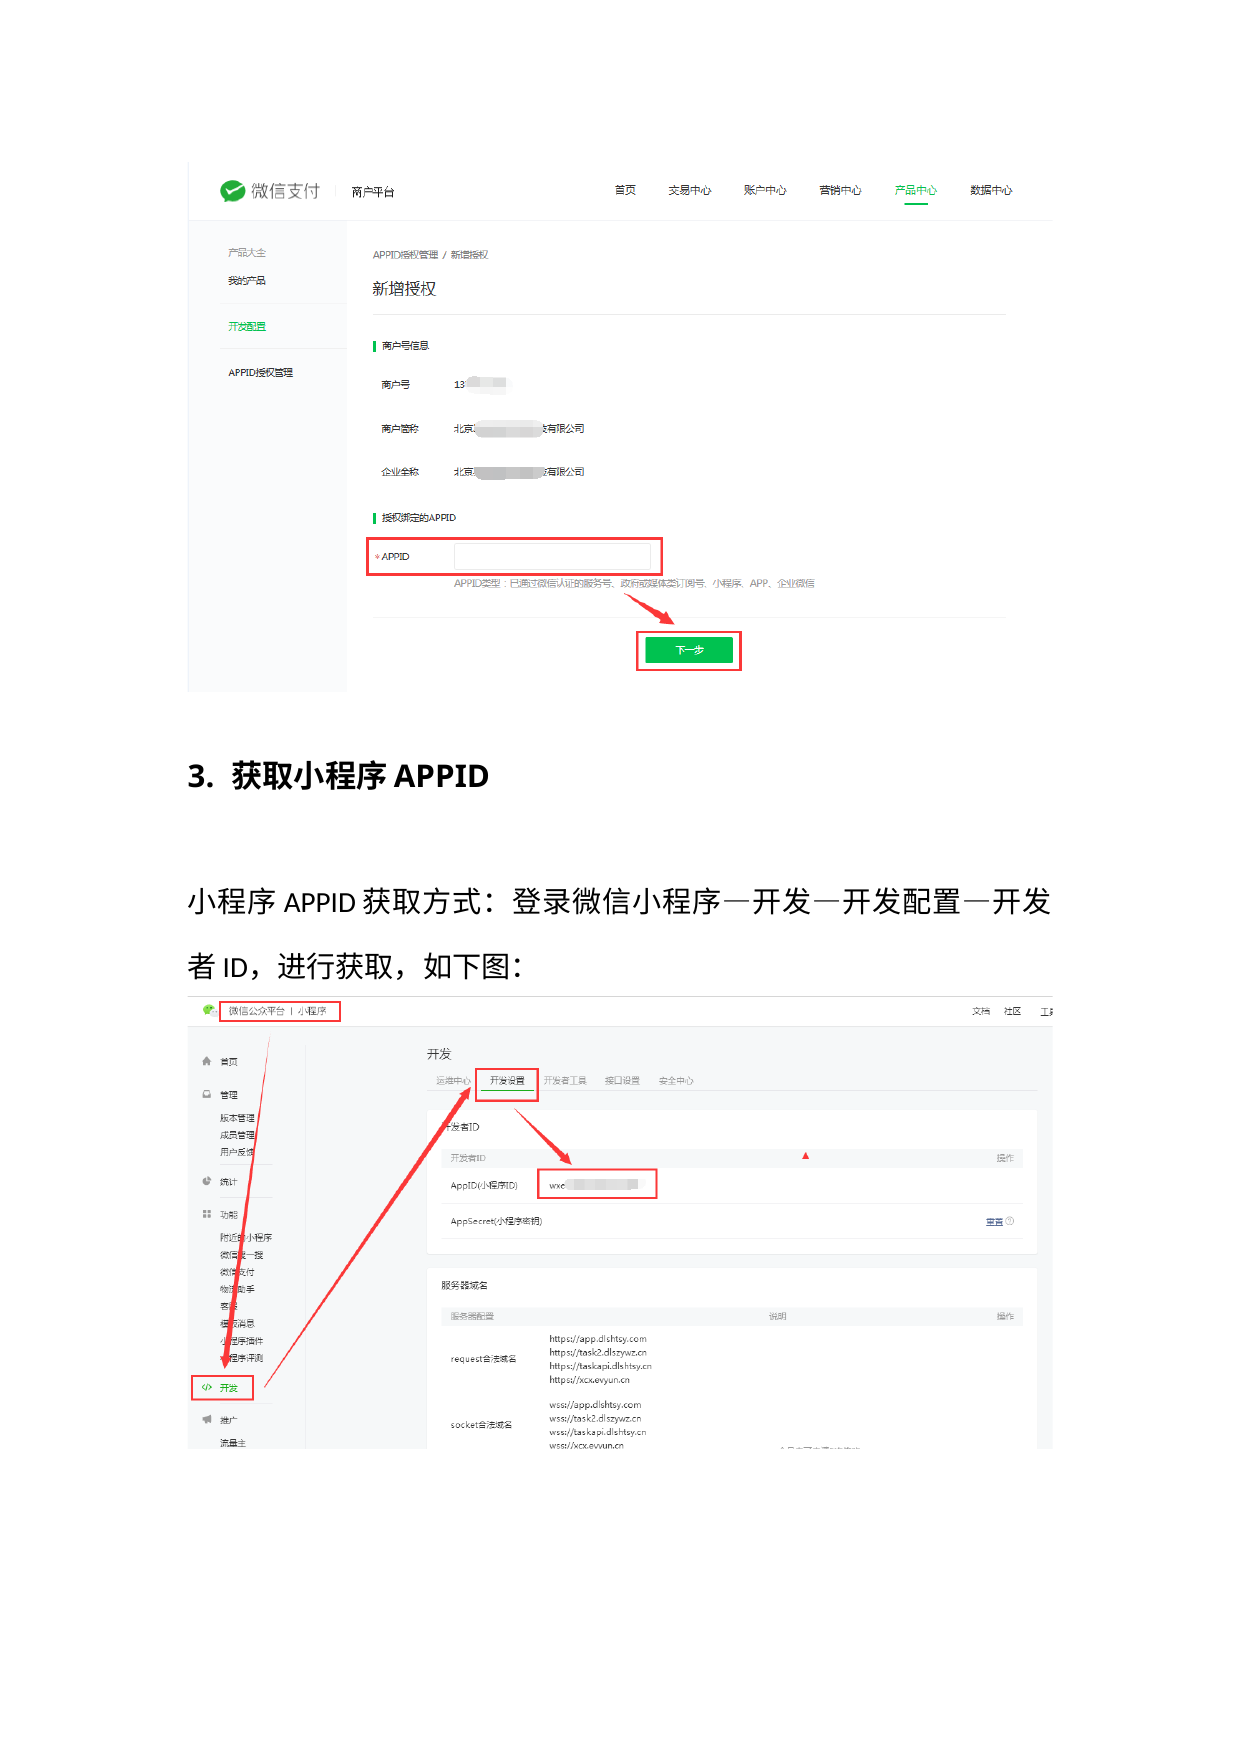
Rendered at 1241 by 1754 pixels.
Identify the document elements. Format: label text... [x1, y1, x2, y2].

picture [187, 162, 1053, 692]
picture [187, 996, 1053, 1449]
subtitle 获取小程序APPID [187, 742, 1053, 807]
text 小程序APPID获取方式：登录微信小程序—开发—开发配置—开发者ID，进行获取，如下图： [187, 867, 1053, 996]
